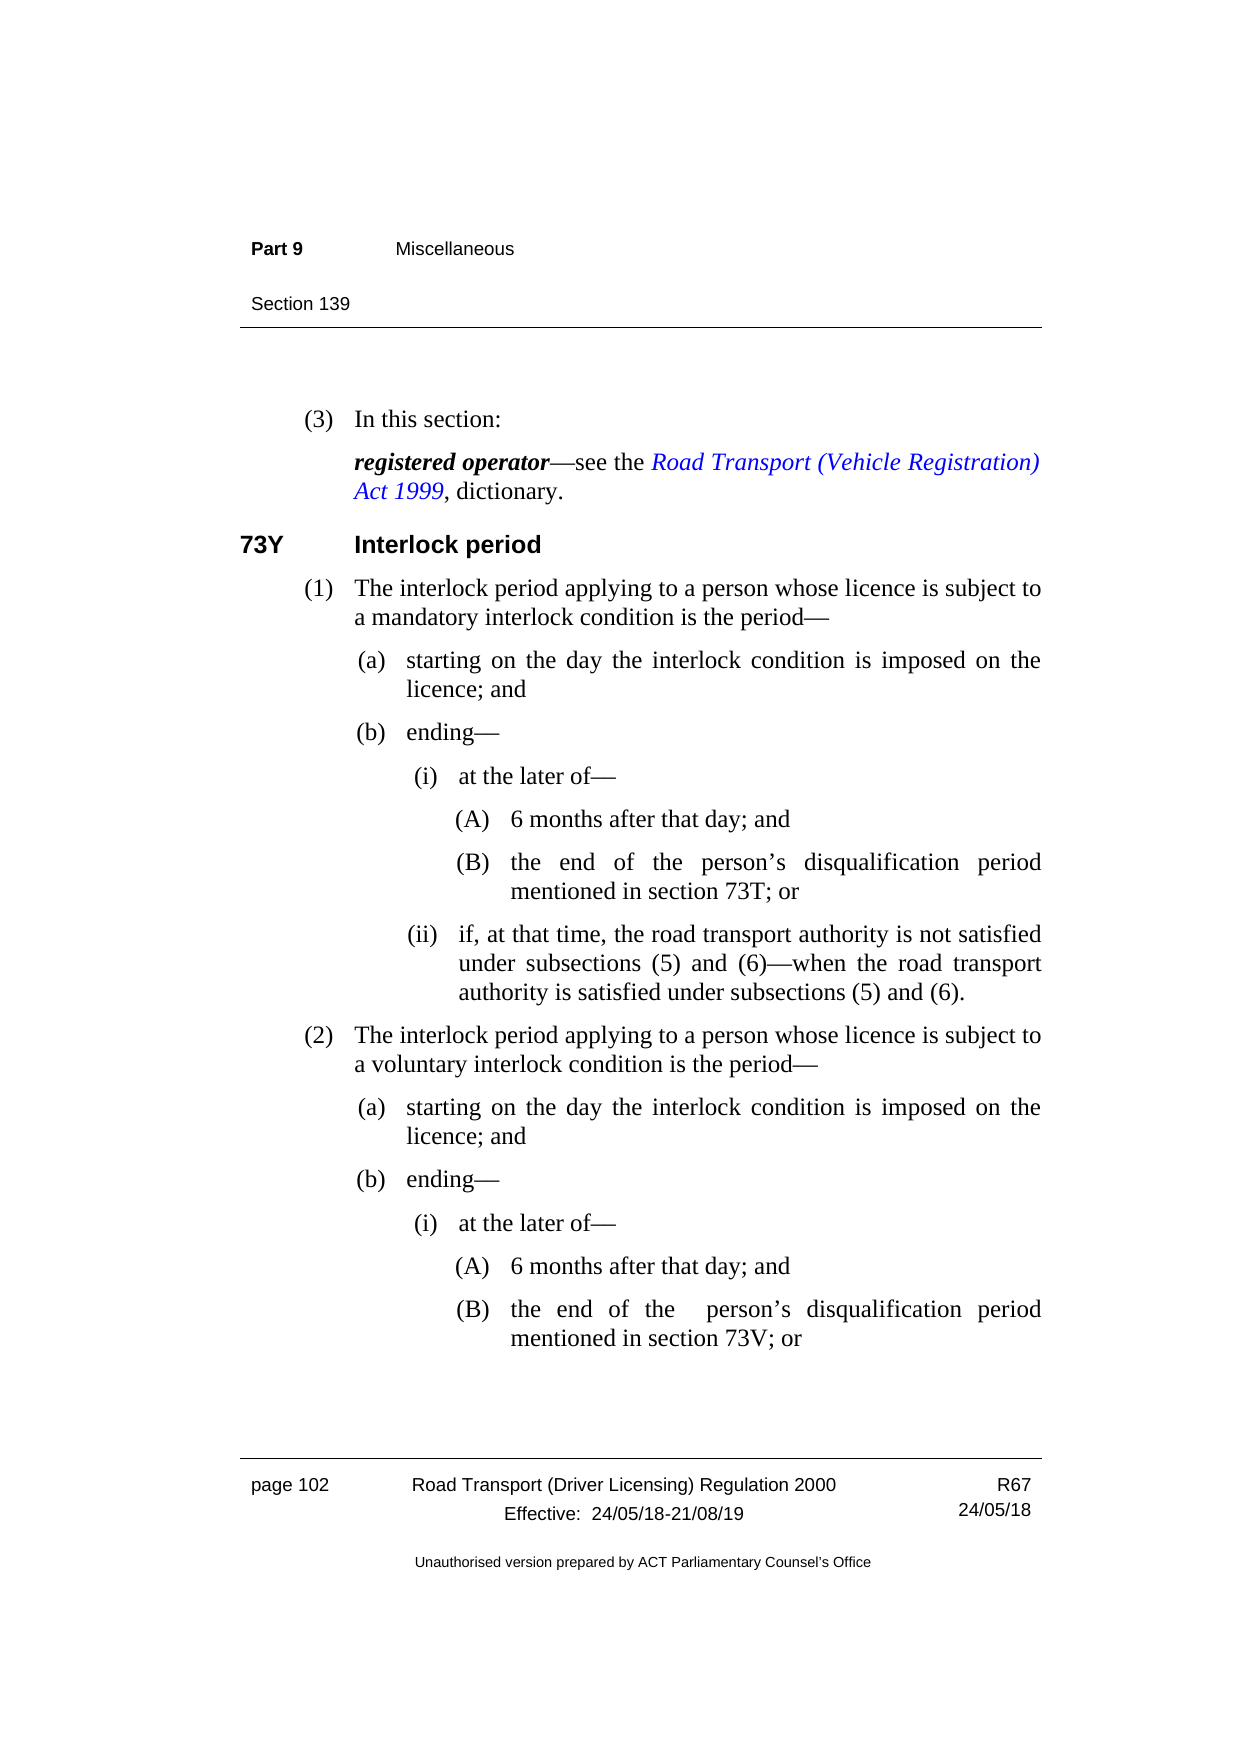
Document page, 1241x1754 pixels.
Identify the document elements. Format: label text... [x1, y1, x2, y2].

text (2) The interlock period applying to a person whose licence is subject to a voluntary interlock condition is the period— [239, 1020, 1042, 1078]
text (B) the end of the person’s disqualification period mentioned in section 73V; or [239, 1294, 1042, 1352]
text (b) ending–– [239, 717, 1042, 746]
text (i) at the later of–– [239, 1208, 1042, 1237]
text (b) ending–– [239, 1164, 1042, 1193]
text (i) at the later of–– [239, 761, 1042, 789]
text (A) 6 months after that day; and [239, 1251, 1042, 1280]
text (B) the end of the person’s disqualification period mentioned in section 73T; or [239, 847, 1042, 905]
text (3) In this section: [239, 404, 1042, 433]
text registered operator—see the Road Transport (Vehicle Registration) Act 1999, dictionary. [354, 447, 1042, 505]
text 73Y Interlock period [239, 530, 1042, 559]
text (a) starting on the day the interlock condition is imposed on the licence; and [239, 645, 1042, 703]
text (A) 6 months after that day; and [239, 804, 1042, 833]
text (a) starting on the day the interlock condition is imposed on the licence; and [239, 1092, 1042, 1150]
text (ii) if, at that time, the road transport authority is not satisfied under subsections (5) and (6)—when the road transport authority is satisfied under subsections (5) and (6). [239, 919, 1042, 1006]
text (1) The interlock period applying to a person whose licence is subject to a mandatory interlock condition is the period— [239, 573, 1042, 631]
